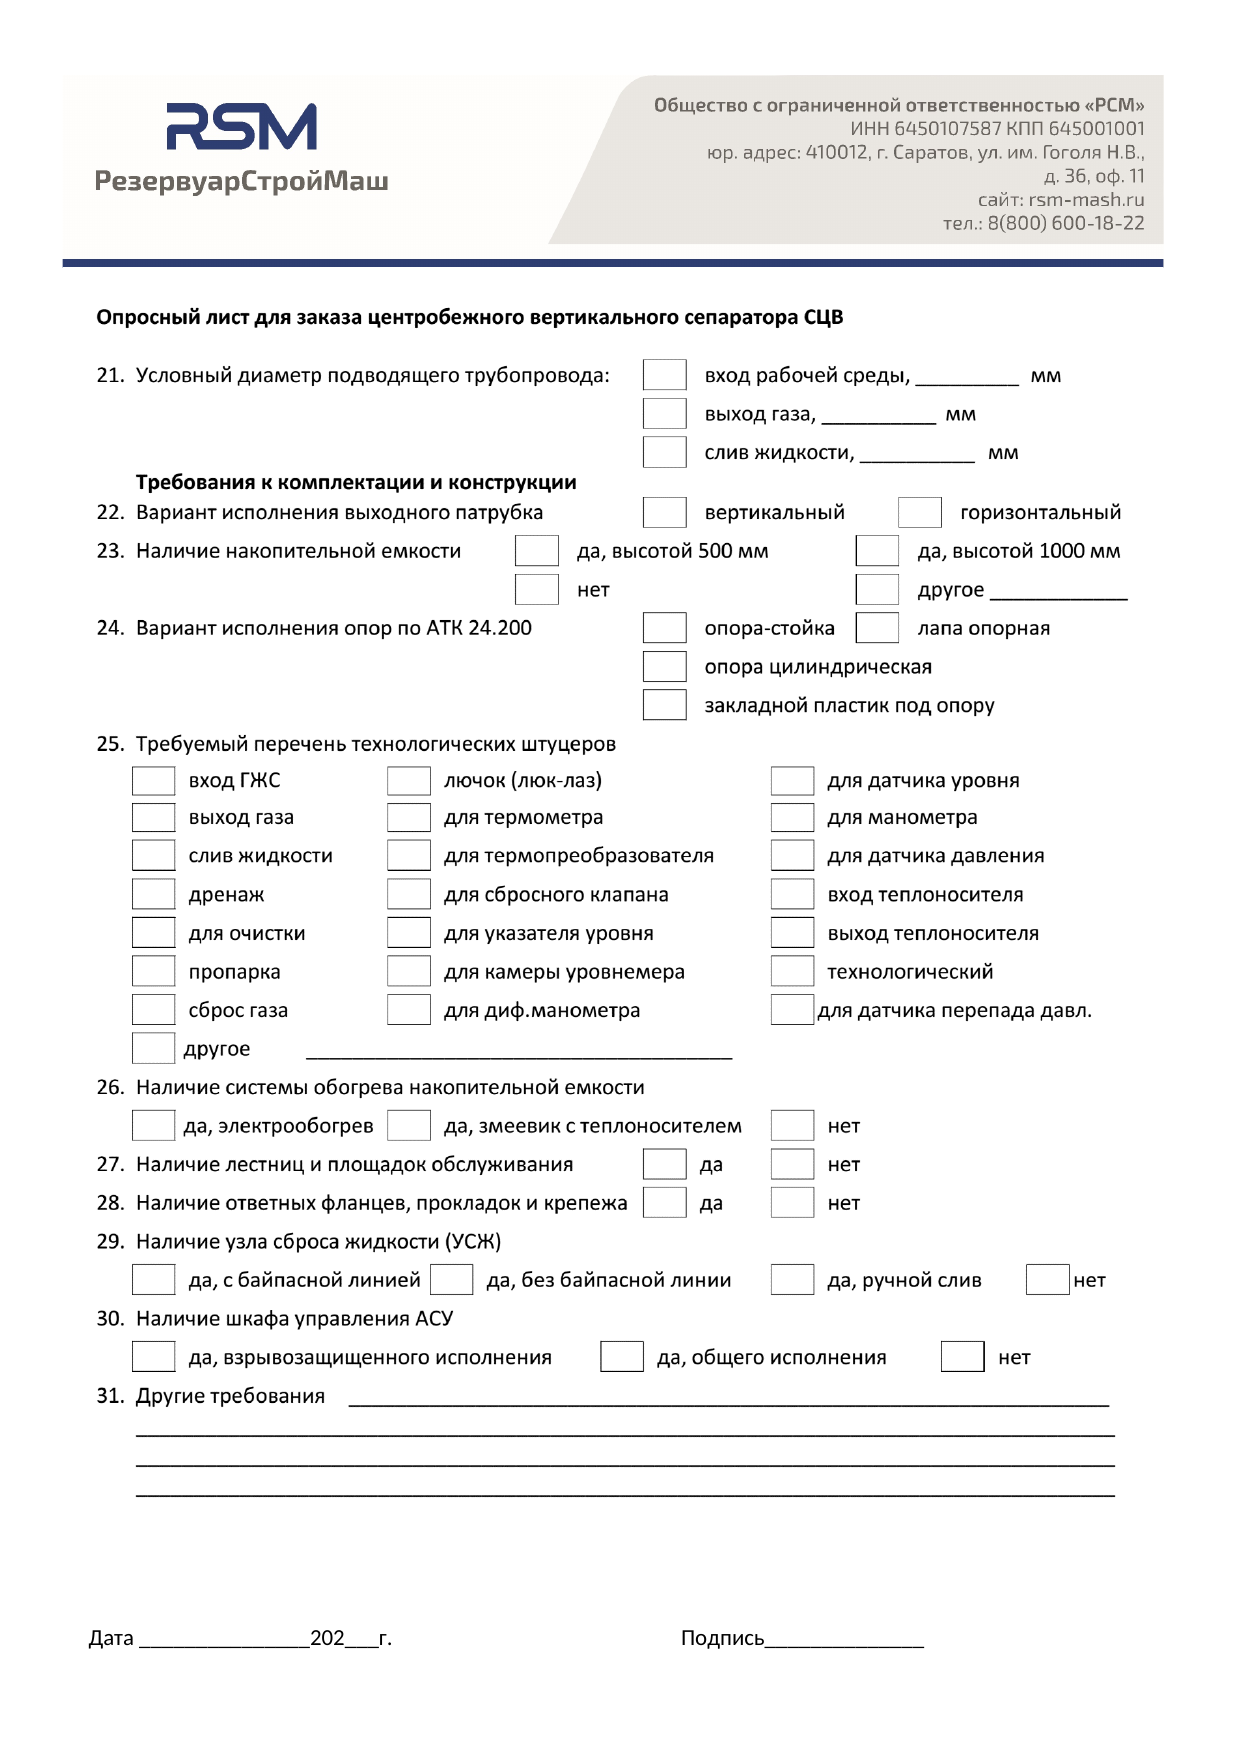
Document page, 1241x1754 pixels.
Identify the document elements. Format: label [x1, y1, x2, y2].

picture [62, 75, 1164, 1573]
